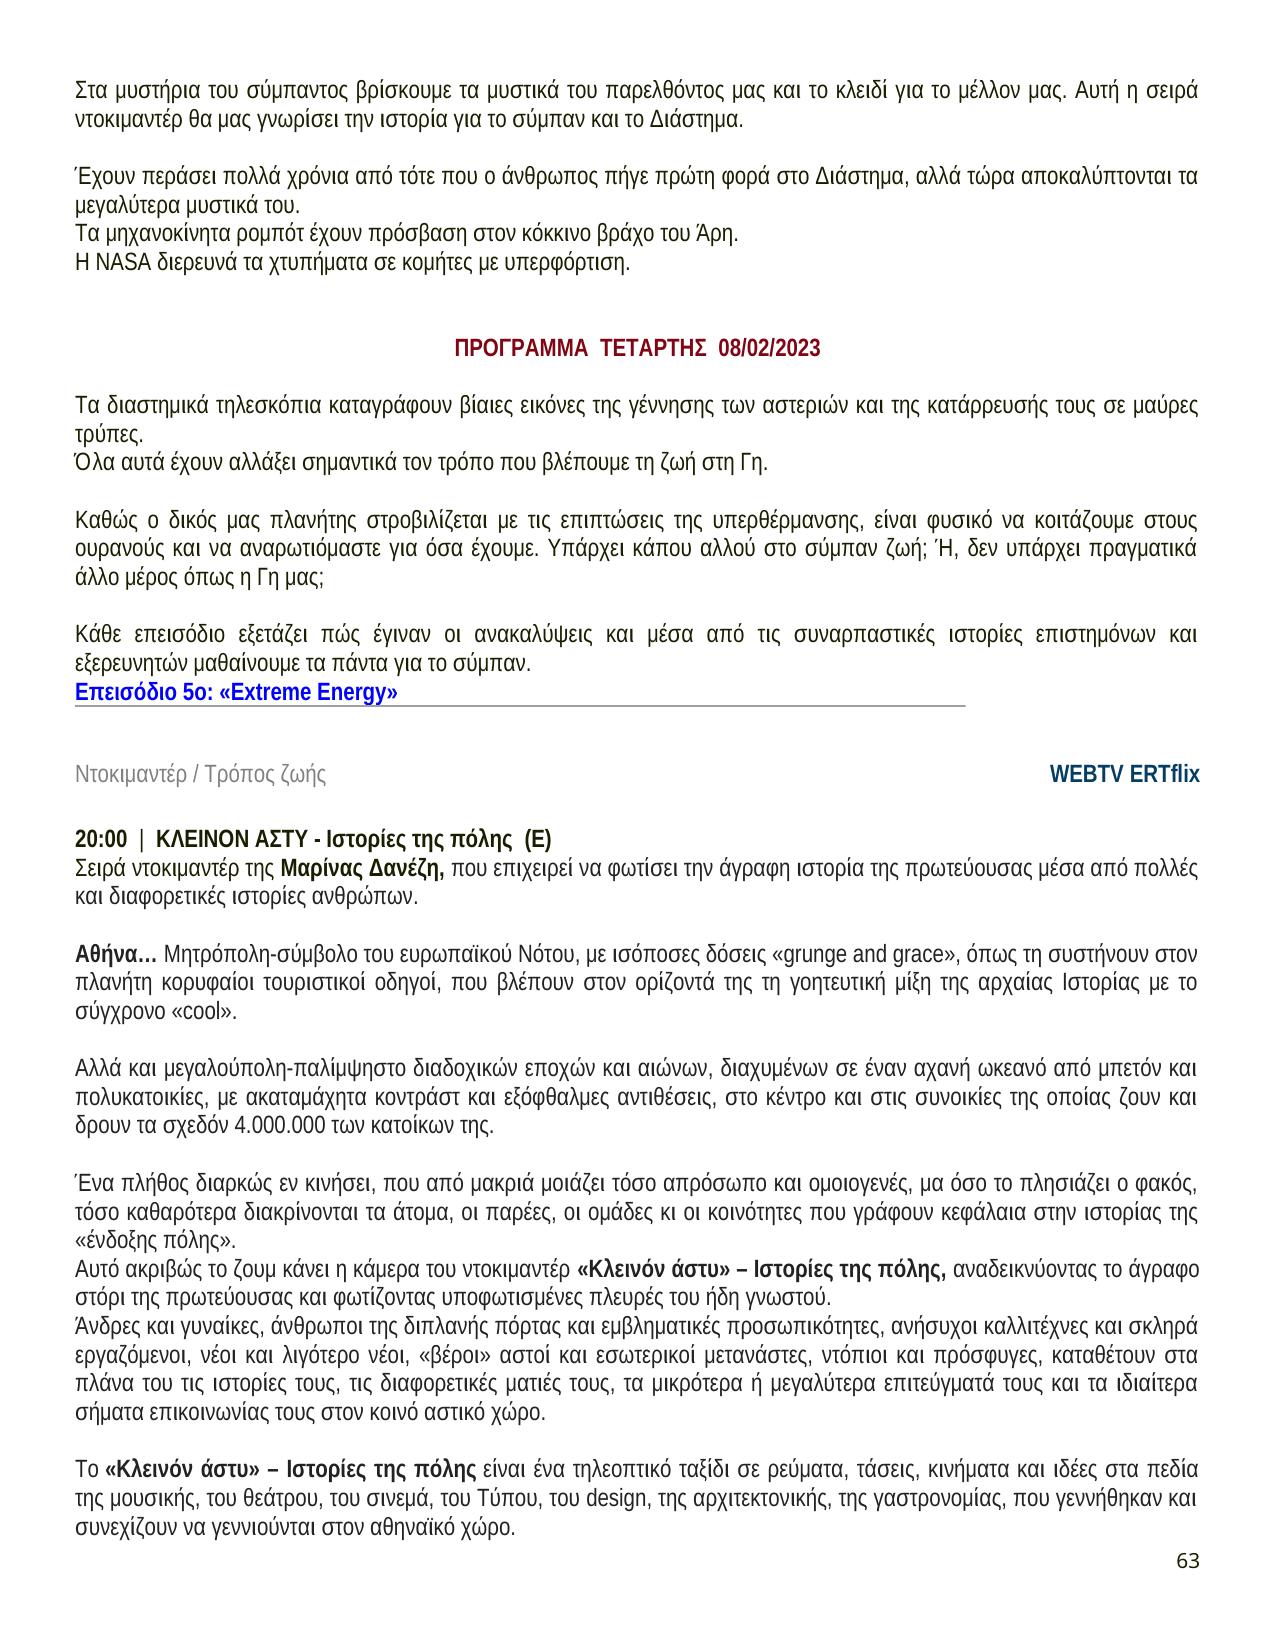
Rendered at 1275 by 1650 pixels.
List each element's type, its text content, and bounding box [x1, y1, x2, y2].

text Ένα πλήθος διαρκώς εν κινήσει, που από μακριά μοιάζει τόσο απρόσωπο και ομοιογενές, μα όσο το πλησιάζει ο φακός, τόσο καθαρότερα διακρίνονται τα άτομα, οι παρέες, οι ομάδες κι οι κοινότητες που γράφουν κεφάλαια στην ιστορίας της «ένδοξης πόλης». [75, 1168, 1200, 1254]
text Τα διαστημικά τηλεσκόπια καταγράφουν βίαιες εικόνες της γέννησης των αστεριών και της κατάρρευσής τους σε μαύρες τρύπες. [75, 390, 1200, 447]
text Αυτό ακριβώς το ζουμ κάνει η κάμερα του ντοκιμαντέρ «Κλεινόν άστυ» – Ιστορίες της πόλης, αναδεικνύοντας το άγραφο στόρι της πρωτεύουσας και φωτίζοντας υποφωτισμένες πλευρές του ήδη γνωστού. [75, 1254, 1200, 1311]
text Η NASA διερευνά τα χτυπήματα σε κομήτες με υπερφόρτιση. [75, 247, 1200, 276]
text Αλλά και μεγαλούπολη-παλίμψηστο διαδοχικών εποχών και αιώνων, διαχυμένων σε έναν αχανή ωκεανό από μπετόν και πολυκατοικίες, με ακαταμάχητα κοντράστ και εξόφθαλμες αντιθέσεις, στο κέντρο και στις συνοικίες της οποίας ζουν και δρουν τα σχεδόν 4.000.000 των κατοίκων της. [75, 1053, 1200, 1139]
text Κάθε επεισόδιο εξετάζει πώς έγιναν οι ανακαλύψεις και μέσα από τις συναρπαστικές ιστορίες επιστημόνων και εξερευνητών μαθαίνουμε τα πάντα για το σύμπαν. [75, 619, 1200, 677]
table_header WEBTV ERTflix [638, 759, 1200, 788]
text Άνδρες και γυναίκες, άνθρωποι της διπλανής πόρτας και εμβληματικές προσωπικότητες, ανήσυχοι καλλιτέχνες και σκληρά εργαζόμενοι, νέοι και λιγότερο νέοι, «βέροι» αστοί και εσωτερικοί μετανάστες, ντόπιοι και πρόσφυγες, καταθέτουν στα πλάνα του τις ιστορίες τους, τις διαφορετικές ματιές τους, τα μικρότερα ή μεγαλύτερα επιτεύγματά τους και τα ιδιαίτερα σήματα επικοινωνίας τους στον κοινό αστικό χώρο. [75, 1311, 1200, 1426]
text Αθήνα… Μητρόπολη-σύμβολο του ευρωπαϊκού Νότου, με ισόποσες δόσεις «grunge and grace», όπως τη συστήνουν στον πλανήτη κορυφαίοι τουριστικοί οδηγοί, που βλέπουν στον ορίζοντά της τη γοητευτική μίξη της αρχαίας Ιστορίας με το σύγχρονο «cool». [75, 939, 1200, 1024]
text Σειρά ντοκιμαντέρ της Μαρίνας Δανέζη, που επιχειρεί να φωτίσει την άγραφη ιστορία της πρωτεύουσας μέσα από πολλές και διαφορετικές ιστορίες ανθρώπων. [75, 853, 1200, 910]
text Το «Κλεινόν άστυ» – Ιστορίες της πόλης είναι ένα τηλεοπτικό ταξίδι σε ρεύματα, τάσεις, κινήματα και ιδέες στα πεδία της μουσικής, του θεάτρου, του σινεμά, του Τύπου, του design, της αρχιτεκτονικής, της γαστρονομίας, που γεννήθηκαν και συνεχίζουν να γεννιούνται στον αθηναϊκό χώρο. [75, 1454, 1200, 1540]
text Στα μυστήρια του σύμπαντος βρίσκουμε τα μυστικά του παρελθόντος μας και το κλειδί για το μέλλον μας. Αυτή η σειρά ντοκιμαντέρ θα μας γνωρίσει την ιστορία για το σύμπαν και το Διάστημα. [75, 75, 1200, 132]
table_header Ντοκιμαντέρ / Τρόπος ζωής [75, 759, 637, 788]
text Όλα αυτά έχουν αλλάξει σημαντικά τον τρόπο που βλέπουμε τη ζωή στη Γη. [75, 447, 1200, 476]
text Έχουν περάσει πολλά χρόνια από τότε που ο άνθρωπος πήγε πρώτη φορά στο Διάστημα, αλλά τώρα αποκαλύπτονται τα μεγαλύτερα μυστικά του. [75, 161, 1200, 218]
text Καθώς ο δικός μας πλανήτης στροβιλίζεται με τις επιπτώσεις της υπερθέρμανσης, είναι φυσικό να κοιτάζουμε στους ουρανούς και να αναρωτιόμαστε για όσα έχουμε. Υπάρχει κάπου αλλού στο σύμπαν ζωή; Ή, δεν υπάρχει πραγματικά άλλο μέρος όπως η Γη μας; [75, 505, 1200, 591]
text ΠΡΟΓΡΑΜΜΑ ΤΕΤΑΡΤΗΣ 08/02/2023 [75, 333, 1200, 361]
text Eπεισόδιο 5ο: «Extreme Energy» [75, 677, 1200, 734]
text 20:00 | ΚΛΕΙΝΟΝ ΑΣΤΥ - Ιστορίες της πόλης (E) [75, 788, 1200, 853]
text Τα μηχανοκίνητα ρομπότ έχουν πρόσβαση στον κόκκινο βράχο του Άρη. [75, 218, 1200, 247]
